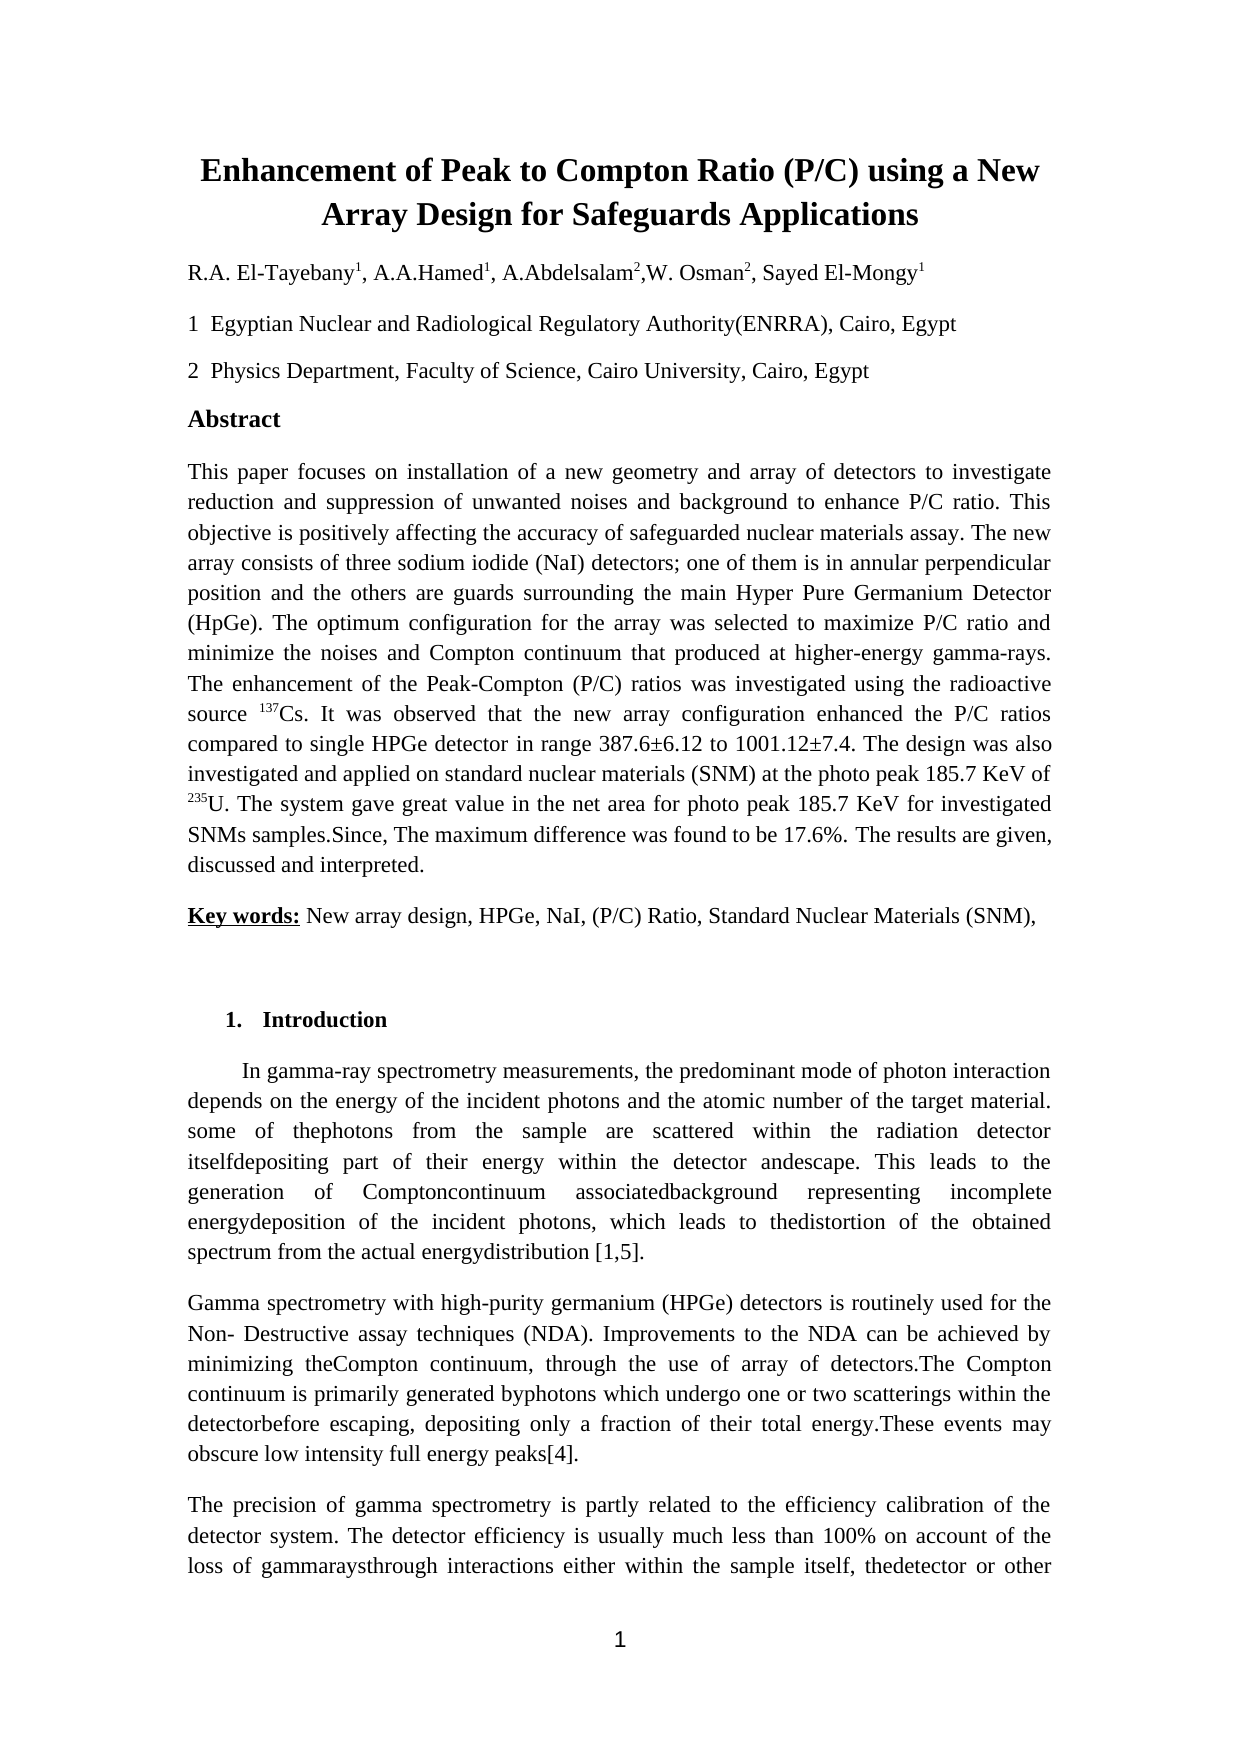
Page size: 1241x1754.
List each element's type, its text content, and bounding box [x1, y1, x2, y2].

text 2 Physics Department, Faculty of Science, Cairo University, Cairo, Egypt [187, 357, 1053, 383]
text Gamma spectrometry with high-purity germanium (HPGe) detectors is routinely used for the Non- Destructive assay techniques (NDA). Improvements to the NDA can be achieved by minimizing theCompton continuum, through the use of array of detectors.The Compton continuum is primarily generated byphotons which undergo one or two scatterings within the detectorbefore escaping, depositing only a fraction of their total energy.These events may obscure low intensity full energy peaks[4]. [187, 1289, 1053, 1467]
text Key words: New array design, HPGe, NaI, (P/C) Ratio, Standard Nuclear Materials (SNM), [187, 902, 1053, 928]
text R.A. El-Tayebany1, A.A.Hamed1, A.Abdelsalam2,W. Osman2, Sayed El-Mongy1 [187, 259, 1053, 285]
text In gamma-ray spectrometry measurements, the predominant mode of photon interaction depends on the energy of the incident photons and the atomic number of the target material. some of thephotons from the sample are scattered within the radiation detector itselfdepositing part of their energy within the detector andescape. This leads to the generation of Comptoncontinuum associatedbackground representing incomplete energydeposition of the incident photons, which leads to thedistortion of the obtained spectrum from the actual energydistribution [1,5]. [187, 1057, 1053, 1265]
text Enhancement of Peak to Compton Ratio (P/C) using a New Array Design for Safeguards Applications [187, 150, 1053, 232]
list Introduction [225, 1006, 1053, 1032]
text Abstract [187, 404, 1053, 433]
text 1 Egyptian Nuclear and Radiological Regulatory Authority(ENRRA), Cairo, Egypt [187, 310, 1053, 336]
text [187, 1491, 1053, 1578]
text This paper focuses on installation of a new geometry and array of detectors to investigate reduction and suppression of unwanted noises and background to enhance P/C ratio. This objective is positively affecting the accuracy of safeguarded nuclear materials assay. The new array consists of three sodium iodide (NaI) detectors; one of them is in annular perpendicular position and the others are guards surrounding the main Hyper Pure Germanium Detector (HpGe). The optimum configuration for the array was selected to maximize P/C ratio and minimize the noises and Compton continuum that produced at higher-energy gamma-rays. The enhancement of the Peak-Compton (P/C) ratios was investigated using the radioactive source 137Cs. It was observed that the new array configuration enhanced the P/C ratios compared to single HPGe detector in range 387.6±6.12 to 1001.12±7.4. The design was also investigated and applied on standard nuclear materials (SNM) at the photo peak 185.7 KeV of 235U. The system gave great value in the net area for photo peak 185.7 KeV for investigated SNMs samples.Since, The maximum difference was found to be 17.6%. The results are given, discussed and interpreted. [187, 458, 1053, 877]
